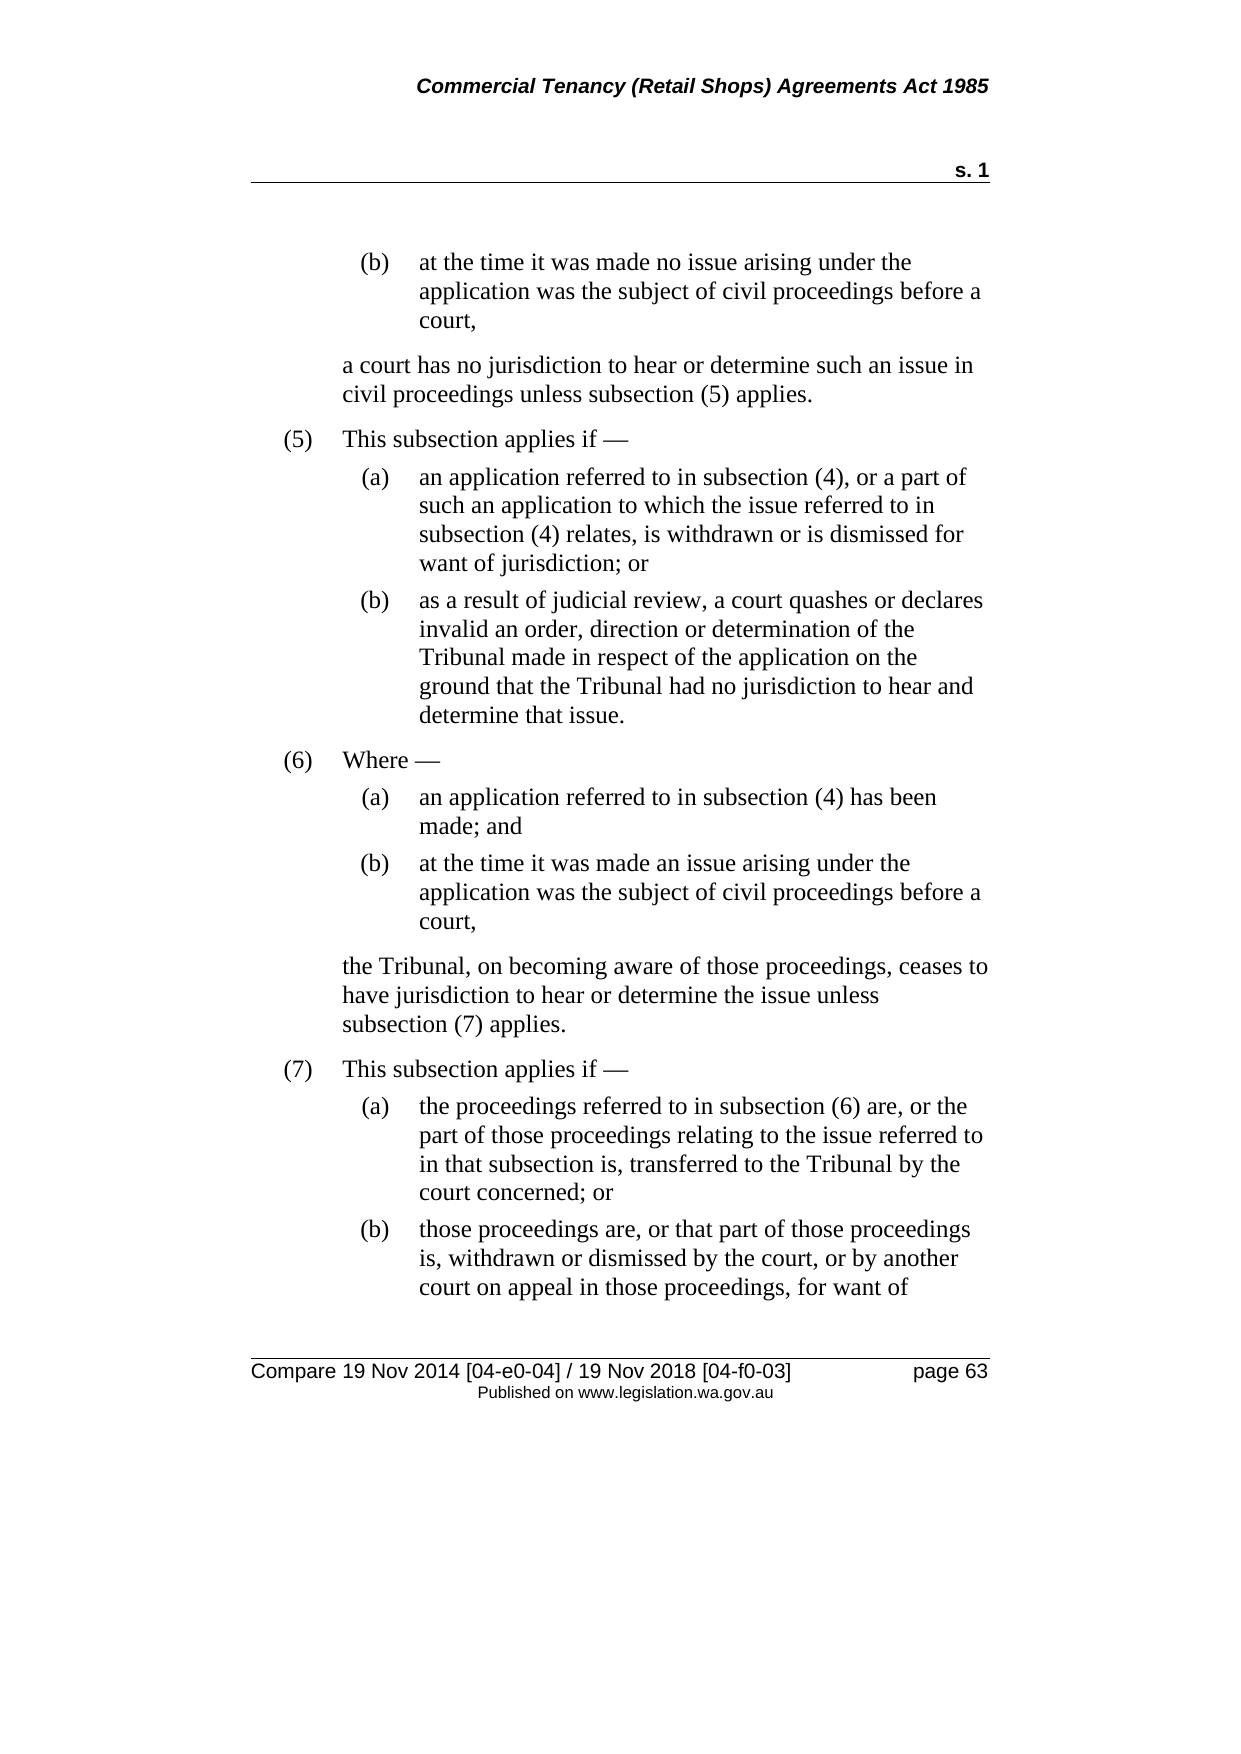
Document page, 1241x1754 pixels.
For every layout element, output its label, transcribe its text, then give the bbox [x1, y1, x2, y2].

text a court has no jurisdiction to hear or determine such an issue in civil proceedings unless subsection (5) applies. [251, 350, 990, 408]
text the Tribunal, on becoming aware of those proceedings, ceases to have jurisdiction to hear or determine the issue unless subsection (7) applies. [251, 951, 990, 1037]
text (b) as a result of judicial review, a court quashes or declares invalid an order, direction or determination of the Tribunal made in respect of the application on the ground that the Tribunal had no jurisdiction to hear and determine that issue. [251, 585, 990, 729]
text (6) Where — [251, 745, 990, 774]
text (a) an application referred to in subsection (4), or a part of such an application to which the issue referred to in subsection (4) relates, is withdrawn or is dismissed for want of jurisdiction; or [251, 462, 990, 577]
text (b) at the time it was made an issue arising under the application was the subject of civil proceedings before a court, [251, 848, 990, 934]
text (5) This subsection applies if — [251, 424, 990, 453]
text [251, 1214, 990, 1301]
text (a) the proceedings referred to in subsection (6) are, or the part of those proceedings relating to the issue referred to in that subsection is, transferred to the Tribunal by the court concerned; or [251, 1091, 990, 1206]
text (b) at the time it was made no issue arising under the application was the subject of civil proceedings before a court, [251, 247, 990, 334]
text (a) an application referred to in subsection (4) has been made; and [251, 782, 990, 840]
text (7) This subsection applies if — [251, 1054, 990, 1083]
